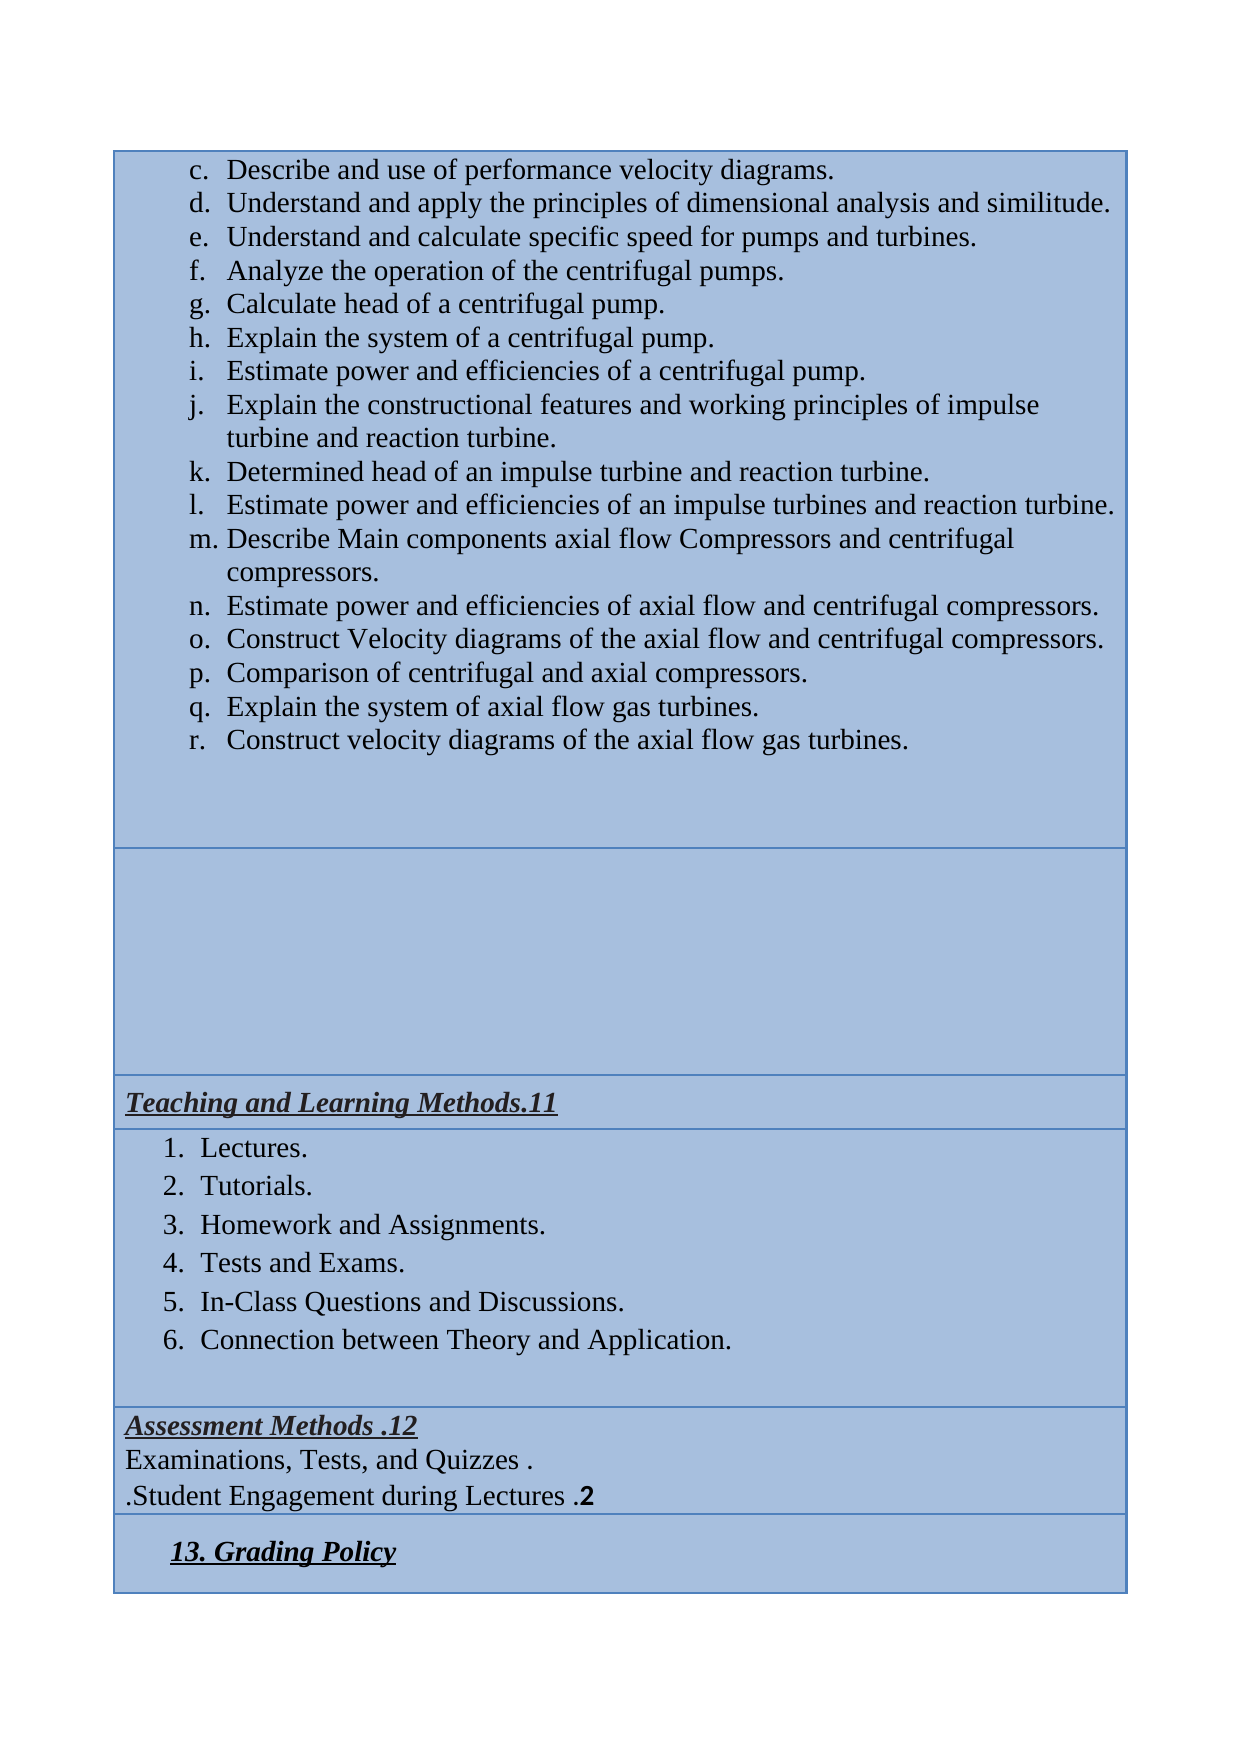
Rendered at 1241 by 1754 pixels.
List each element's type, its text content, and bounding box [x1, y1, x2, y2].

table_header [115, 152, 1125, 847]
table_cell 12. Assessment Methods . Examinations, Tests, and Quizzes 2. Student Engagement during Lectures. [115, 1408, 1125, 1513]
table_cell [115, 849, 1125, 1074]
table_cell 11.Teaching and Learning Methods [115, 1076, 1125, 1128]
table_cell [115, 1515, 1125, 1592]
table_cell Lectures. Tutorials. Homework and Assignments. Tests and Exams. In-Class Questions and Discussions. Connection between Theory and Application. [115, 1130, 1125, 1406]
